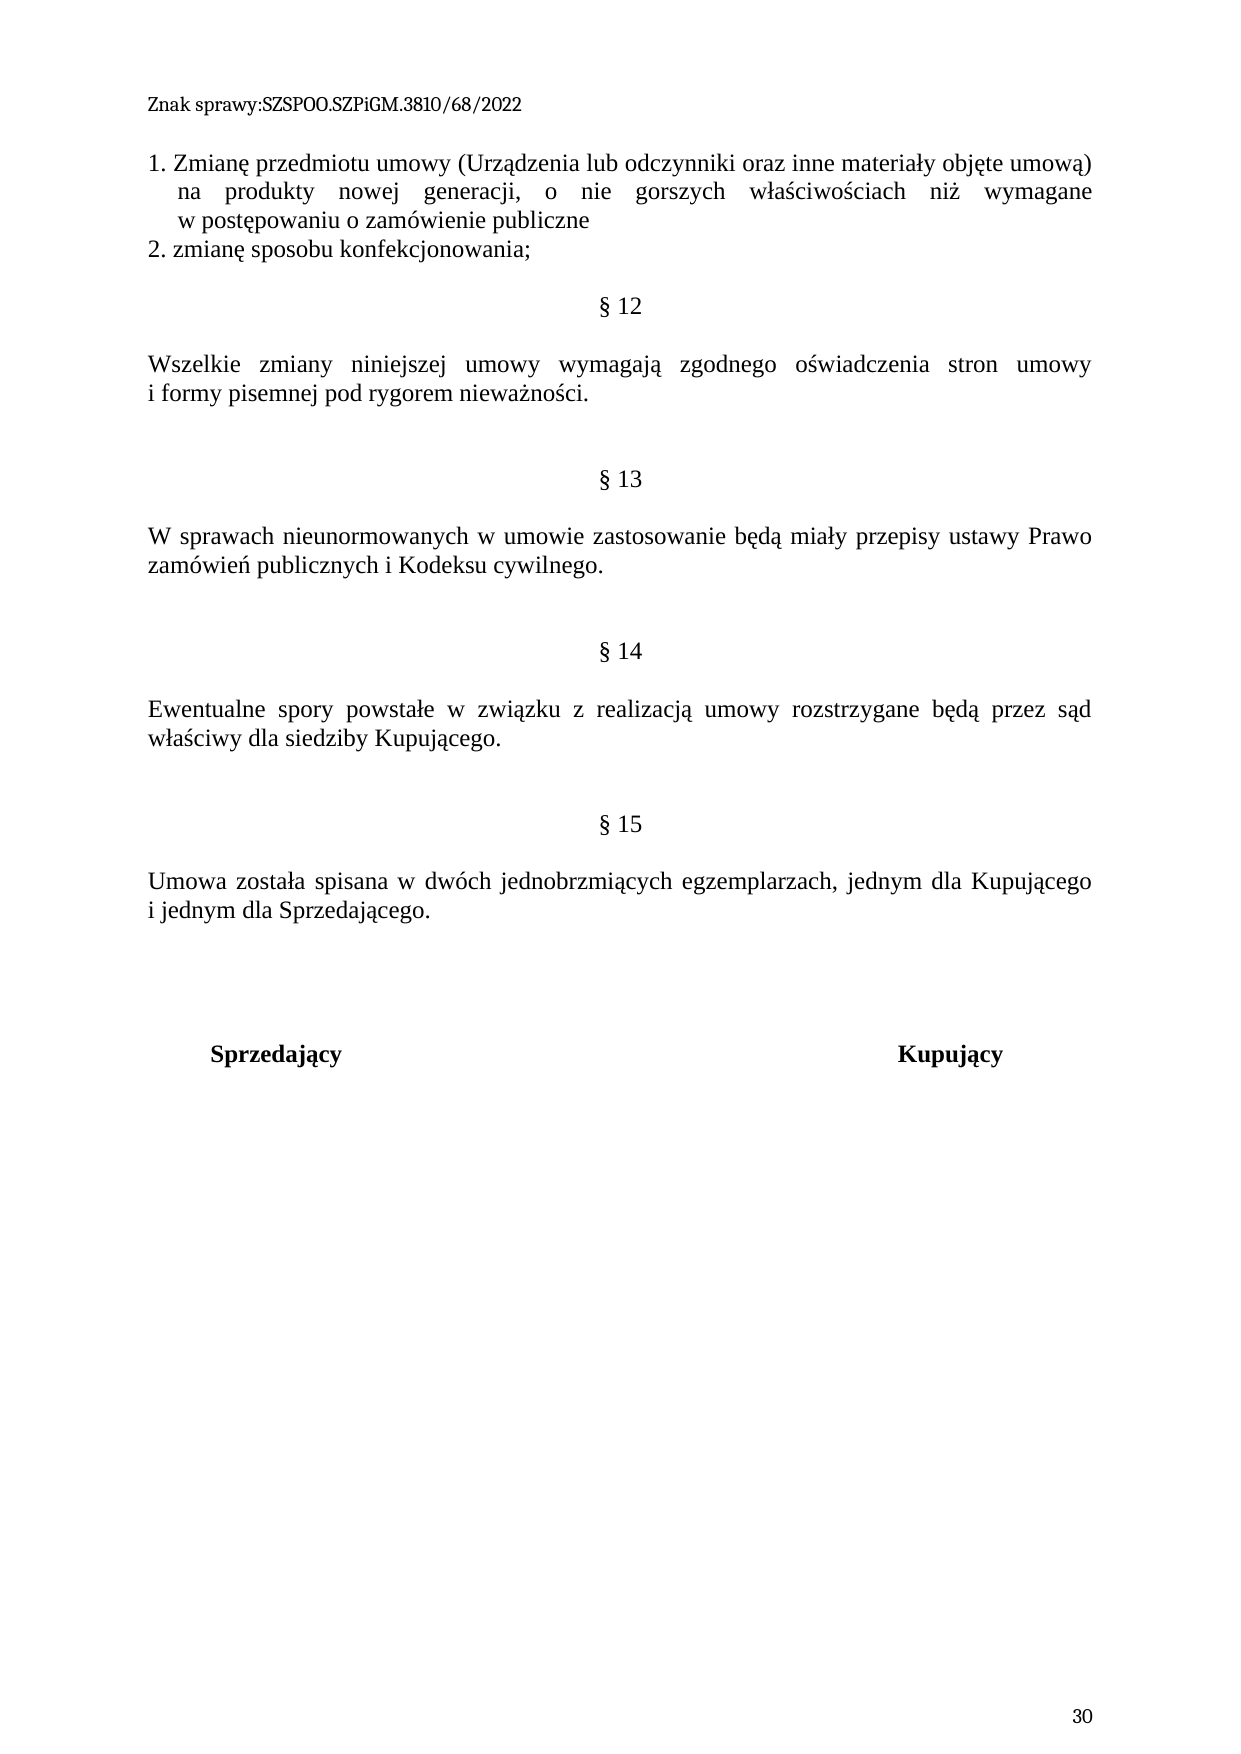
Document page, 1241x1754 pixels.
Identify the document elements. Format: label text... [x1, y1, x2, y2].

text 2. zmianę sposobu konfekcjonowania; [148, 234, 1093, 263]
text Sprzedający Kupujący [148, 1039, 1093, 1068]
text Umowa została spisana w dwóch jednobrzmiących egzemplarzach, jednym dla Kupującego i jednym dla Sprzedającego. [148, 866, 1093, 924]
text 1. Zmianę przedmiotu umowy (Urządzenia lub odczynniki oraz inne materiały objęte umową) na produkty nowej generacji, o nie gorszych właściwościach niż wymagane w postępowaniu o zamówienie publiczne [148, 148, 1093, 234]
text § 12 [148, 291, 1093, 320]
text Ewentualne spory powstałe w związku z realizacją umowy rozstrzygane będą przez sąd właściwy dla siedziby Kupującego. [148, 694, 1093, 751]
text § 14 [148, 636, 1093, 665]
text § 13 [148, 464, 1093, 493]
text Wszelkie zmiany niniejszej umowy wymagają zgodnego oświadczenia stron umowy i formy pisemnej pod rygorem nieważności. [148, 349, 1093, 406]
text § 15 [148, 809, 1093, 838]
text W sprawach nieunormowanych w umowie zastosowanie będą miały przepisy ustawy Prawo zamówień publicznych i Kodeksu cywilnego. [148, 521, 1093, 579]
